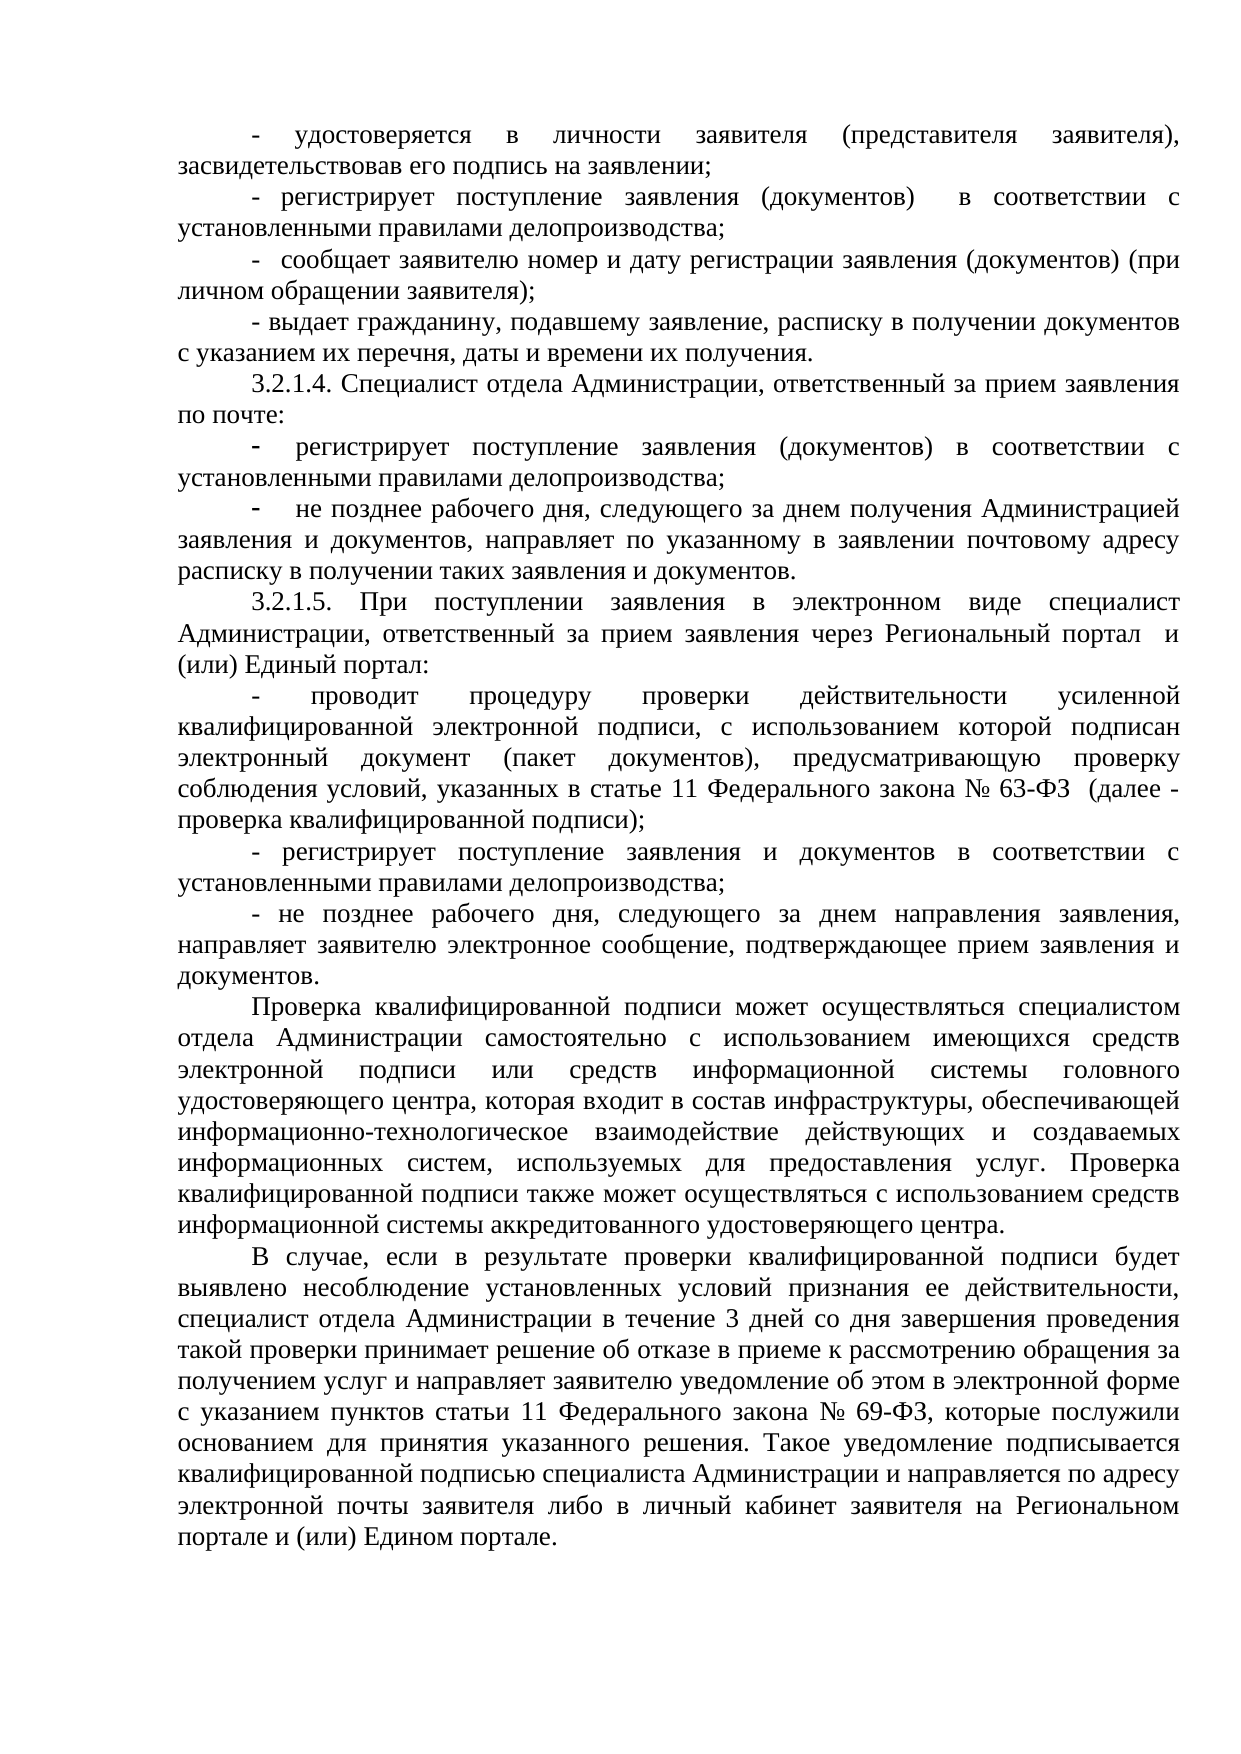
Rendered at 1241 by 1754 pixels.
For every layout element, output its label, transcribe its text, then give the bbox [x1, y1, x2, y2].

text - удостоверяется в личности заявителя (представителя заявителя), засвидетельствовав его подпись на заявлении; [177, 118, 1181, 180]
text Проверка квалифицированной подписи может осуществляться специалистом отдела Администрации самостоятельно с использованием имеющихся средств электронной подписи или средств информационной системы головного удостоверяющего центра, которая входит в состав инфраструктуры, обеспечивающей информационно-технологическое взаимодействие действующих и создаваемых информационных систем, используемых для предоставления услуг. Проверка квалифицированной подписи также может осуществляться с использованием средств информационной системы аккредитованного удостоверяющего центра. [177, 990, 1181, 1239]
text 3.2.1.4. Специалист отдела Администрации, ответственный за прием заявления по почте: [177, 367, 1181, 429]
list регистрирует поступление заявления (документов) в соответствии с установленными правилами делопроизводства; [177, 429, 1181, 492]
text - не позднее рабочего дня, следующего за днем направления заявления, направляет заявителю электронное сообщение, подтверждающее прием заявления и документов. [177, 897, 1181, 990]
text 3.2.1.5. При поступлении заявления в электронном виде специалист Администрации, ответственный за прием заявления через Региональный портал и (или) Единый портал: [177, 586, 1181, 679]
text - регистрирует поступление заявления (документов) в соответствии с установленными правилами делопроизводства; [177, 180, 1181, 243]
text - проводит процедуру проверки действительности усиленной квалифицированной электронной подписи, с использованием которой подписан электронный документ (пакет документов), предусматривающую проверку соблюдения условий, указанных в статье 11 Федерального закона № 63-ФЗ (далее - проверка квалифицированной подписи); [177, 679, 1181, 835]
text - сообщает заявителю номер и дату регистрации заявления (документов) (при личном обращении заявителя); [177, 243, 1181, 305]
list не позднее рабочего дня, следующего за днем получения Администрацией заявления и документов, направляет по указанному в заявлении почтовому адресу расписку в получении таких заявления и документов. [177, 492, 1181, 586]
text - выдает гражданину, подавшему заявление, расписку в получении документов с указанием их перечня, даты и времени их получения. [177, 305, 1181, 367]
text В случае, если в результате проверки квалифицированной подписи будет выявлено несоблюдение установленных условий признания ее действительности, специалист отдела Администрации в течение 3 дней со дня завершения проведения такой проверки принимает решение об отказе в приеме к рассмотрению обращения за получением услуг и направляет заявителю уведомление об этом в электронной форме с указанием пунктов статьи 11 Федерального закона № 69-ФЗ, которые послужили основанием для принятия указанного решения. Такое уведомление подписывается квалифицированной подписью специалиста Администрации и направляется по адресу электронной почты заявителя либо в личный кабинет заявителя на Региональном портале и (или) Едином портале. [177, 1239, 1181, 1551]
text - регистрирует поступление заявления и документов в соответствии с установленными правилами делопроизводства; [177, 835, 1181, 897]
